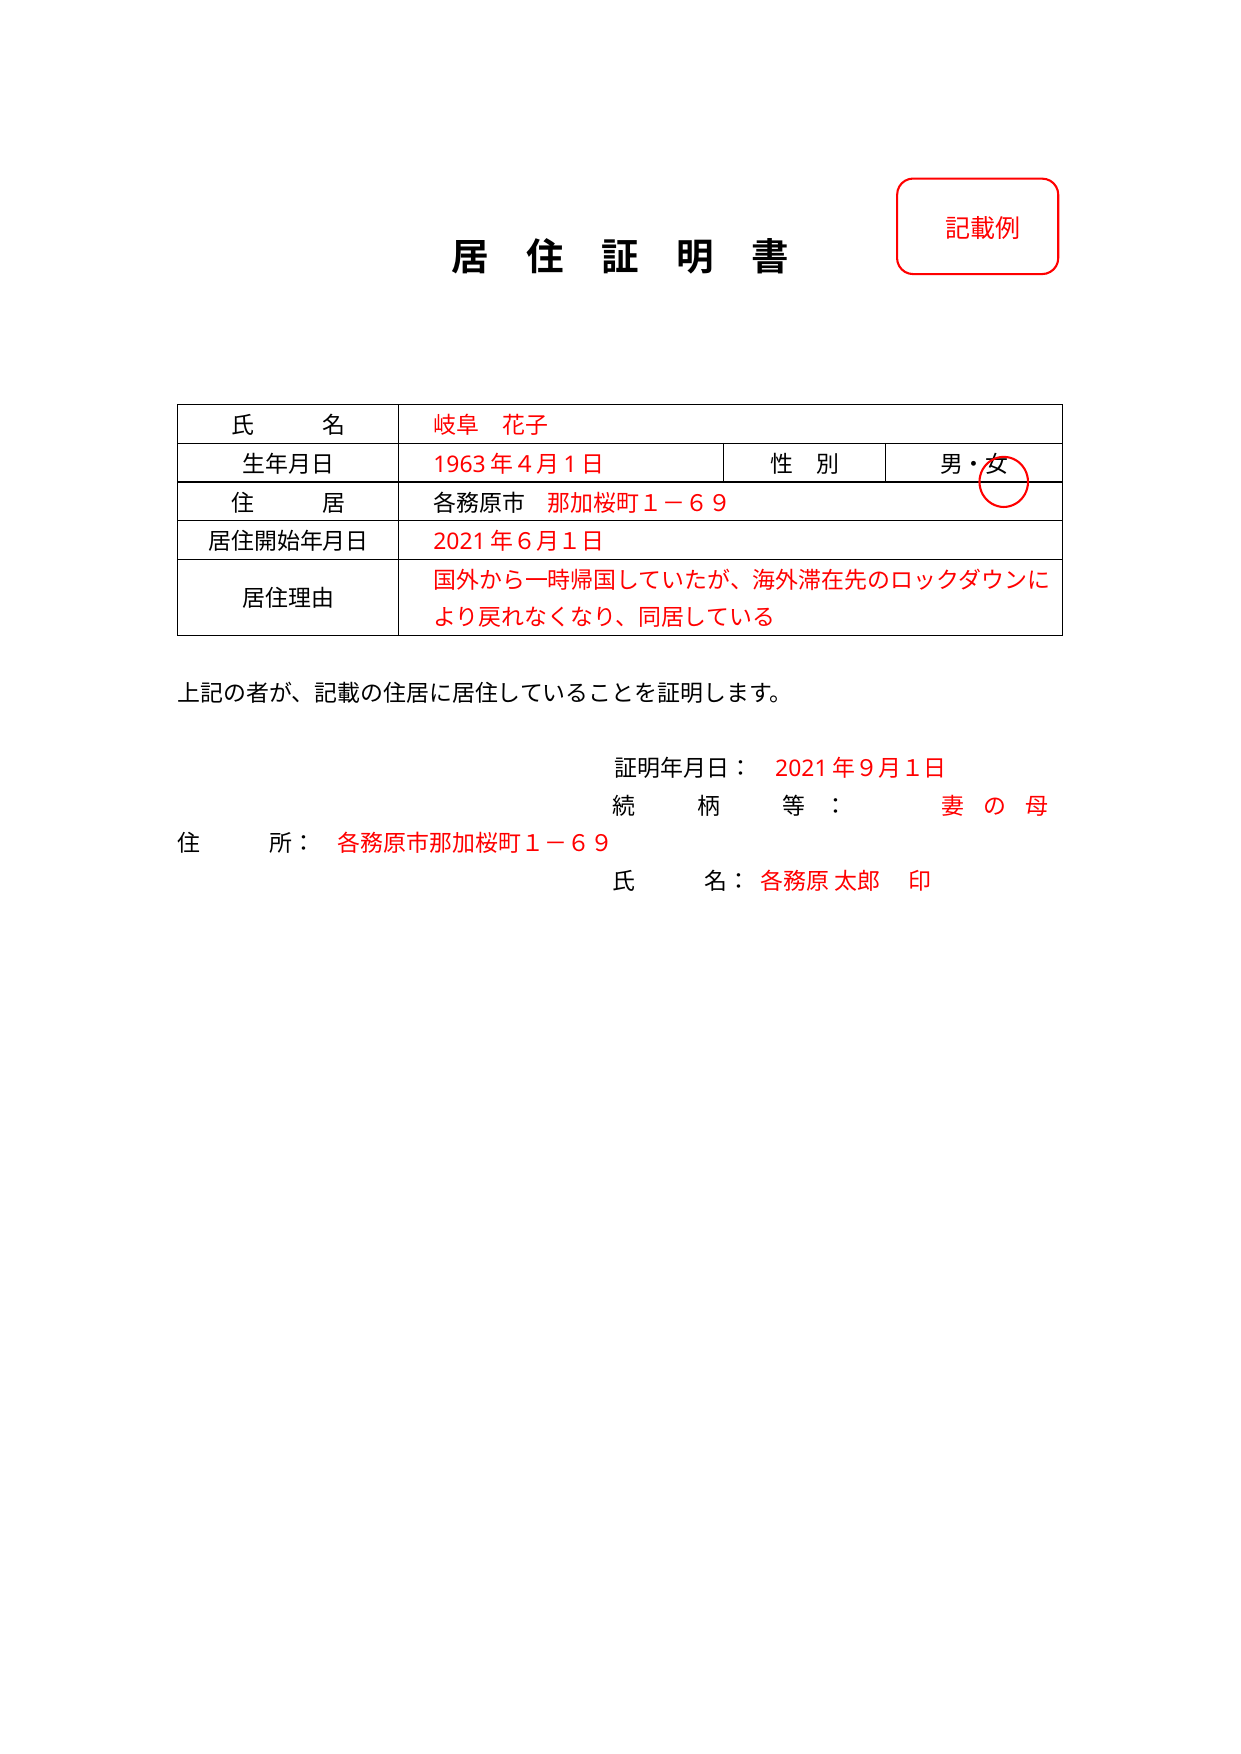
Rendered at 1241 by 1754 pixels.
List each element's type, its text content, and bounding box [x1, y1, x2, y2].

text 上記の者が、記載の住居に居住していることを証明します。 [177, 673, 1063, 711]
table_header 氏 名 [178, 405, 398, 443]
text 居 住 証 明 書 [177, 217, 1063, 292]
table_cell 生年月日 [178, 444, 398, 481]
table_cell 居住開始年月日 [178, 521, 398, 558]
table_cell 居住理由 [178, 560, 398, 634]
table_cell 1963年４月1日 [399, 444, 723, 481]
table_cell 住 居 [178, 483, 398, 520]
text 証明年月日： 2021年９月１日 [177, 748, 971, 786]
text 続 柄 等： 妻の母 住 所： 各務原市那加桜町１－６９ [177, 786, 1048, 861]
table_cell 男・女 [886, 444, 1062, 481]
table_header 岐阜 花子 [399, 405, 1062, 443]
table_cell 2021年６月１日 [399, 521, 1062, 558]
text 氏 名： 各務原 太郎 印 [177, 861, 1034, 898]
table_cell 性 別 [724, 444, 885, 481]
table_cell 各務原市 那加桜町１－６９ [399, 483, 1062, 520]
table_cell 国外から一時帰国していたが、海外滞在先のロックダウンにより戻れなくなり、同居している [399, 560, 1062, 634]
